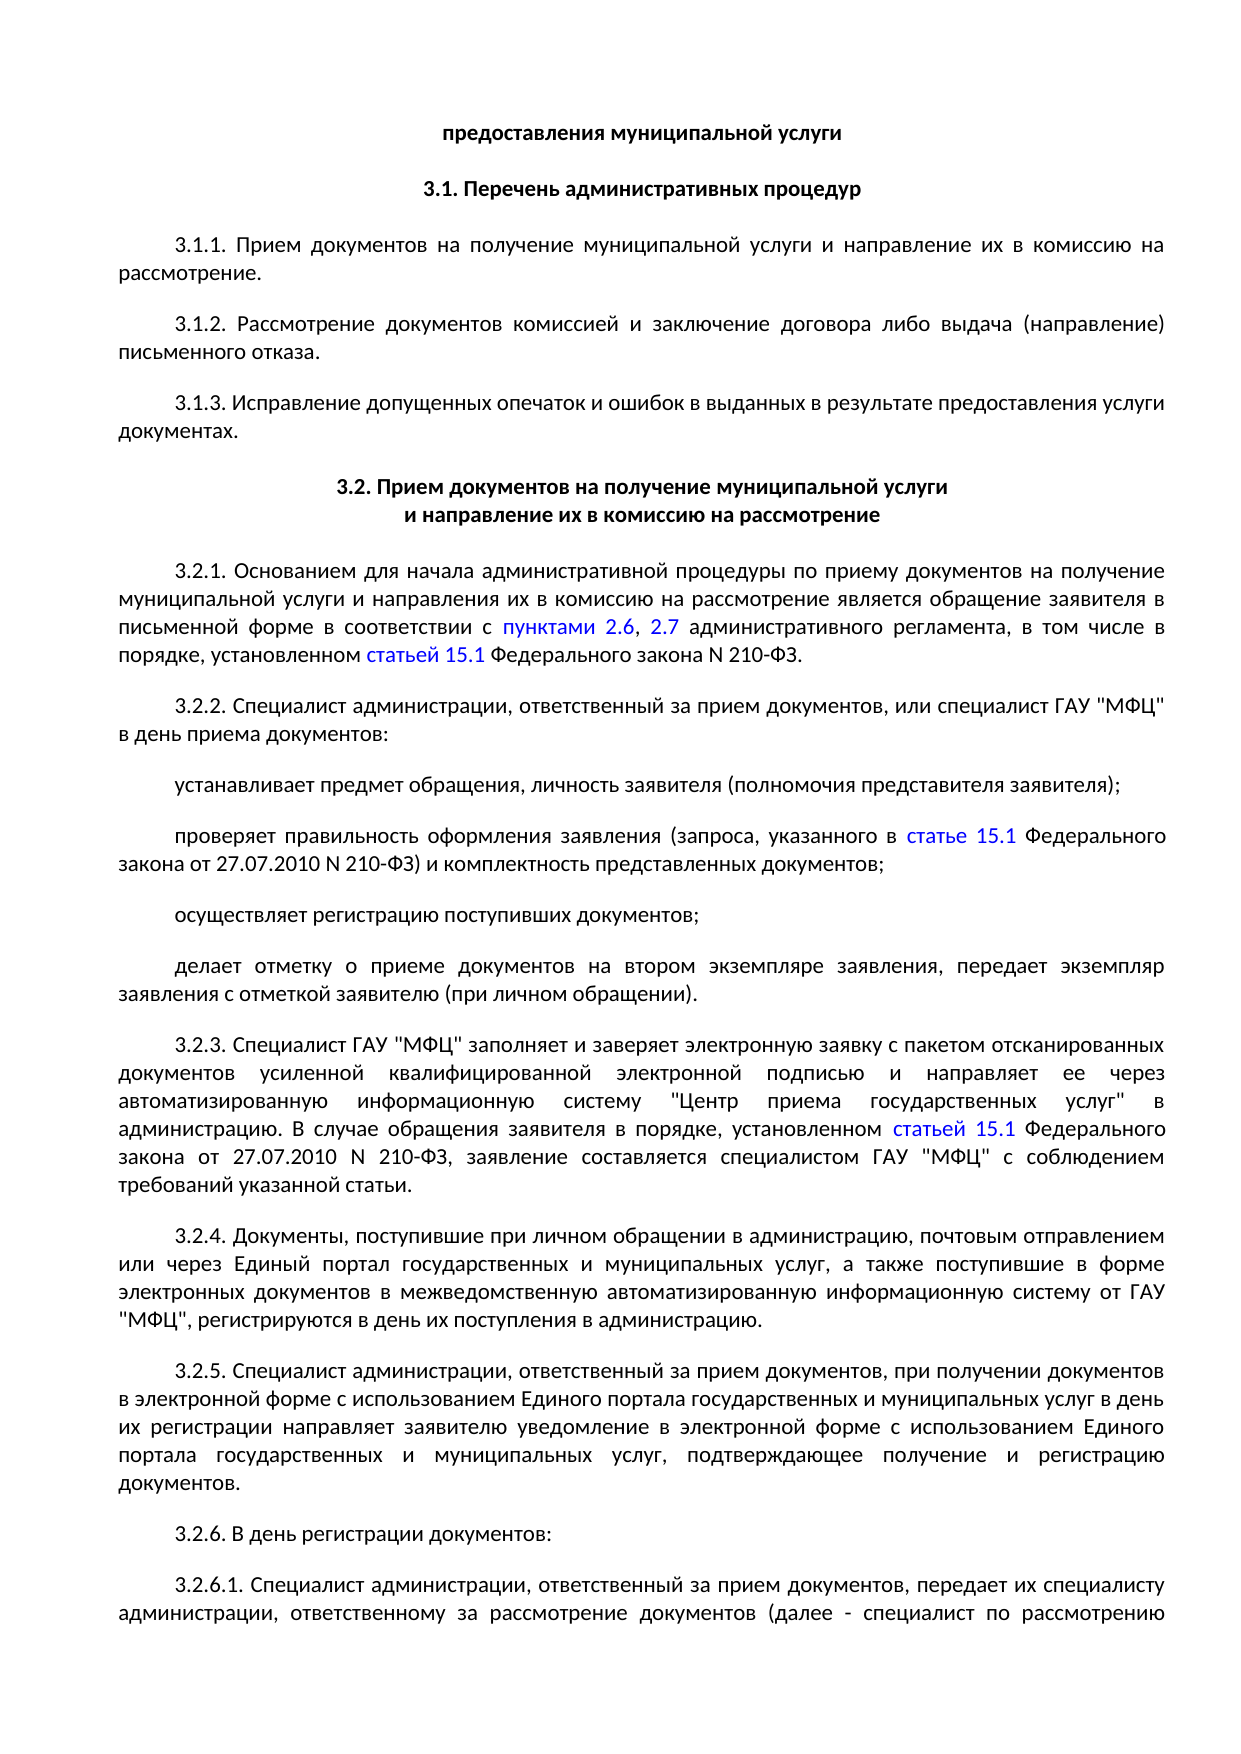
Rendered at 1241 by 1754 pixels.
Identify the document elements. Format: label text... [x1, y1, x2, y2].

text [118, 1570, 1166, 1626]
text 3.2.4. Документы, поступившие при личном обращении в администрацию, почтовым отправлением или через Единый портал государственных и муниципальных услуг, а также поступившие в форме электронных документов в межведомственную автоматизированную информационную систему от ГАУ "МФЦ", регистрируются в день их поступления в администрацию. [118, 1221, 1166, 1333]
title 3.1. Перечень административных процедур [118, 174, 1166, 202]
text 3.2.1. Основанием для начала административной процедуры по приему документов на получение муниципальной услуги и направления их в комиссию на рассмотрение является обращение заявителя в письменной форме в соответствии с пунктами 2.6, 2.7 административного регламента, в том числе в порядке, установленном статьей 15.1 Федерального закона N 210-ФЗ. [118, 556, 1166, 668]
text 3.1.1. Прием документов на получение муниципальной услуги и направление их в комиссию на рассмотрение. [118, 230, 1166, 286]
text 3.2.2. Специалист администрации, ответственный за прием документов, или специалист ГАУ "МФЦ" в день приема документов: [118, 691, 1166, 747]
text 3.2.6. В день регистрации документов: [118, 1519, 1166, 1547]
text осуществляет регистрацию поступивших документов; [118, 900, 1166, 928]
title и направление их в комиссию на рассмотрение [118, 500, 1166, 528]
title предоставления муниципальной услуги [118, 118, 1166, 146]
text 3.2.3. Специалист ГАУ "МФЦ" заполняет и заверяет электронную заявку с пакетом отсканированных документов усиленной квалифицированной электронной подписью и направляет ее через автоматизированную информационную систему "Центр приема государственных услуг" в администрацию. В случае обращения заявителя в порядке, установленном статьей 15.1 Федерального закона от 27.07.2010 N 210-ФЗ, заявление составляется специалистом ГАУ "МФЦ" с соблюдением требований указанной статьи. [118, 1030, 1166, 1198]
text 3.2.5. Специалист администрации, ответственный за прием документов, при получении документов в электронной форме с использованием Единого портала государственных и муниципальных услуг в день их регистрации направляет заявителю уведомление в электронной форме с использованием Единого портала государственных и муниципальных услуг, подтверждающее получение и регистрацию документов. [118, 1356, 1166, 1496]
text 3.1.2. Рассмотрение документов комиссией и заключение договора либо выдача (направление) письменного отказа. [118, 309, 1166, 365]
title 3.2. Прием документов на получение муниципальной услуги [118, 472, 1166, 500]
text 3.1.3. Исправление допущенных опечаток и ошибок в выданных в результате предоставления услуги документах. [118, 388, 1166, 444]
text проверяет правильность оформления заявления (запроса, указанного в статье 15.1 Федерального закона от 27.07.2010 N 210-ФЗ) и комплектность представленных документов; [118, 821, 1166, 877]
text делает отметку о приеме документов на втором экземпляре заявления, передает экземпляр заявления с отметкой заявителю (при личном обращении). [118, 951, 1166, 1007]
text устанавливает предмет обращения, личность заявителя (полномочия представителя заявителя); [118, 770, 1166, 798]
